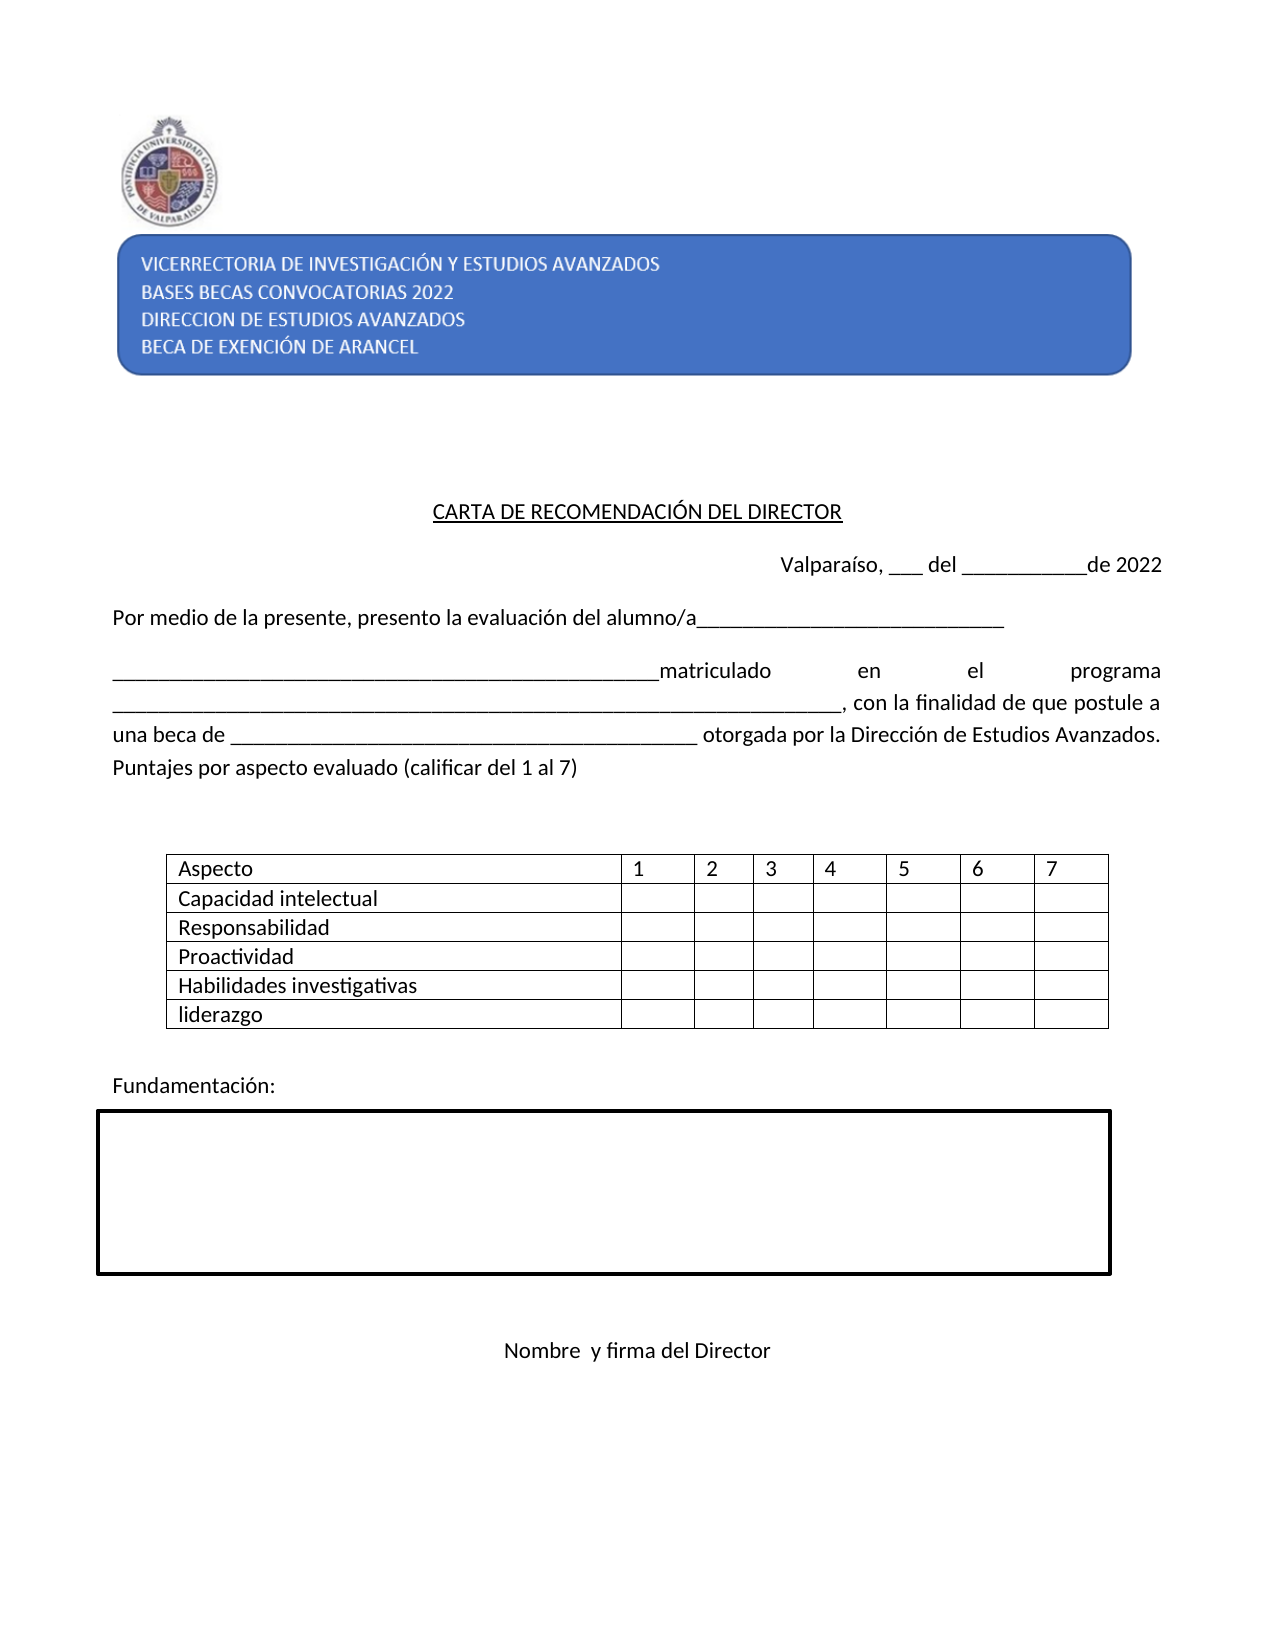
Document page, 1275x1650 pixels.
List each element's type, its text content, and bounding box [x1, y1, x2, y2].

table_header 3 [754, 855, 813, 883]
table_header 1 [622, 855, 694, 883]
table_header Aspecto [167, 855, 621, 883]
table_cell [961, 971, 1034, 999]
table_cell [1035, 913, 1108, 941]
table_cell [814, 1000, 886, 1028]
text Fundamentación: [112, 1071, 1162, 1099]
table_cell [814, 913, 886, 941]
table_header 2 [695, 855, 753, 883]
table_cell [1035, 971, 1108, 999]
table_header 4 [814, 855, 886, 883]
table_cell [887, 971, 960, 999]
table_cell [1035, 1000, 1108, 1028]
table_cell [1035, 942, 1108, 970]
table_cell [622, 913, 694, 941]
table_cell [622, 971, 694, 999]
table_cell [961, 1000, 1034, 1028]
table_cell Responsabilidad [167, 913, 621, 941]
table_cell [622, 1000, 694, 1028]
table_cell [887, 942, 960, 970]
table_cell [814, 971, 886, 999]
table_cell [695, 913, 753, 941]
table_cell [622, 942, 694, 970]
table_cell Capacidad intelectual [167, 884, 621, 912]
table_cell [754, 971, 813, 999]
table_cell [622, 884, 694, 912]
table_cell [887, 1000, 960, 1028]
table_cell [961, 942, 1034, 970]
text Por medio de la presente, presento la evaluación del alumno/a___________________________ [112, 603, 1162, 631]
table_cell [887, 884, 960, 912]
table_cell [754, 913, 813, 941]
table_cell [695, 942, 753, 970]
table_cell Habilidades investigativas [167, 971, 621, 999]
table_cell [695, 971, 753, 999]
table_cell [695, 1000, 753, 1028]
table_cell [754, 942, 813, 970]
text ________________________________________________matriculado en el programa ________________________________________________________________, con la finalidad de que postule a una beca de _________________________________________ otorgada por la Dirección de Estudios Avanzados. Puntajes por aspecto evaluado (calificar del 1 al 7) [112, 656, 1162, 781]
table_cell [754, 884, 813, 912]
table_header 5 [887, 855, 960, 883]
picture [112, 101, 1140, 385]
table_cell [754, 1000, 813, 1028]
table_cell [1035, 884, 1108, 912]
table_cell [814, 884, 886, 912]
text CARTA DE RECOMENDACIÓN DEL DIRECTOR [112, 497, 1162, 525]
table_cell [695, 884, 753, 912]
table_cell [887, 913, 960, 941]
table_cell [961, 913, 1034, 941]
table_header 6 [961, 855, 1034, 883]
text Nombre y firma del Director [112, 1336, 1162, 1364]
table_cell liderazgo [167, 1000, 621, 1028]
text Valparaíso, ___ del ___________de 2022 [112, 550, 1162, 578]
table_cell [814, 942, 886, 970]
table_cell Proactividad [167, 942, 621, 970]
table_header 7 [1035, 855, 1108, 883]
table_cell [961, 884, 1034, 912]
